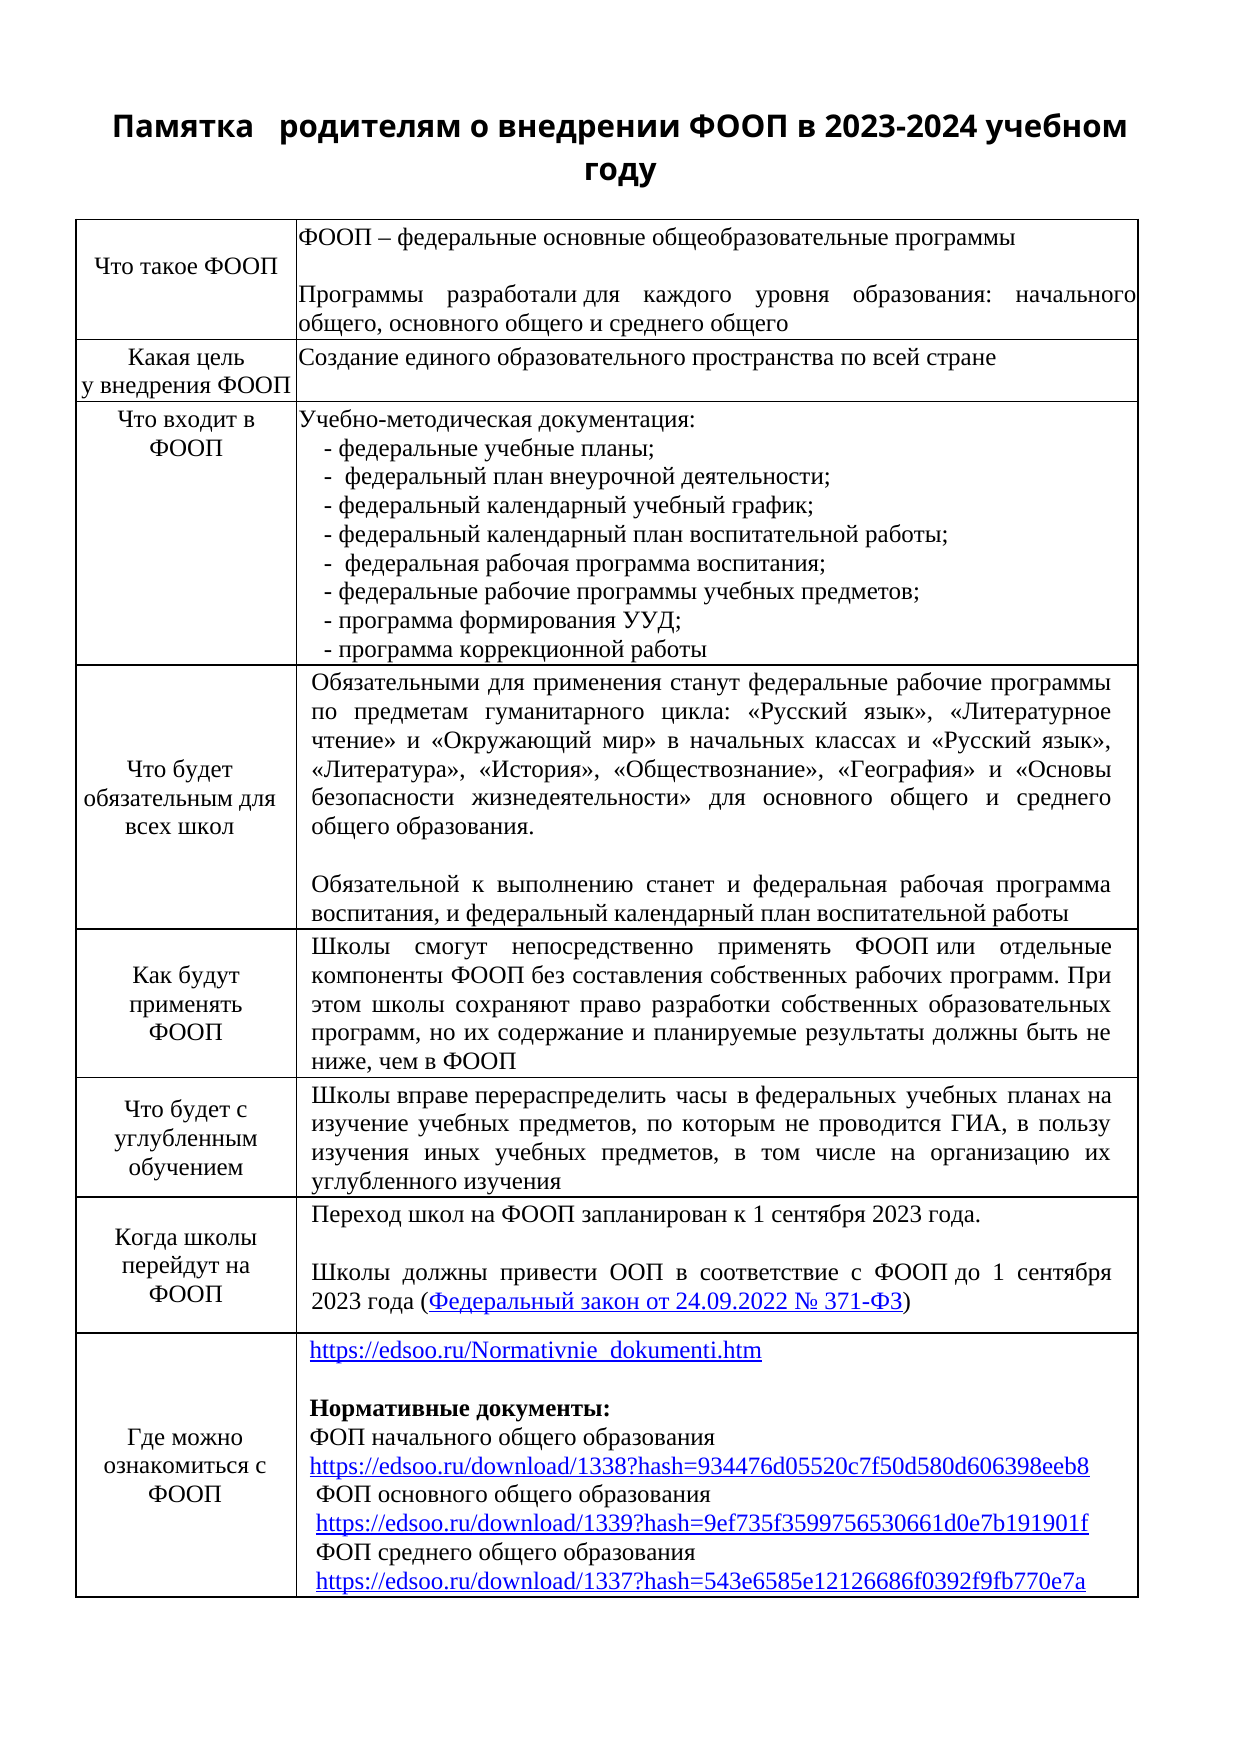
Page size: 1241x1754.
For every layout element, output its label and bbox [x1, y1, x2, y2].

table_cell [75, 75, 1165, 1626]
